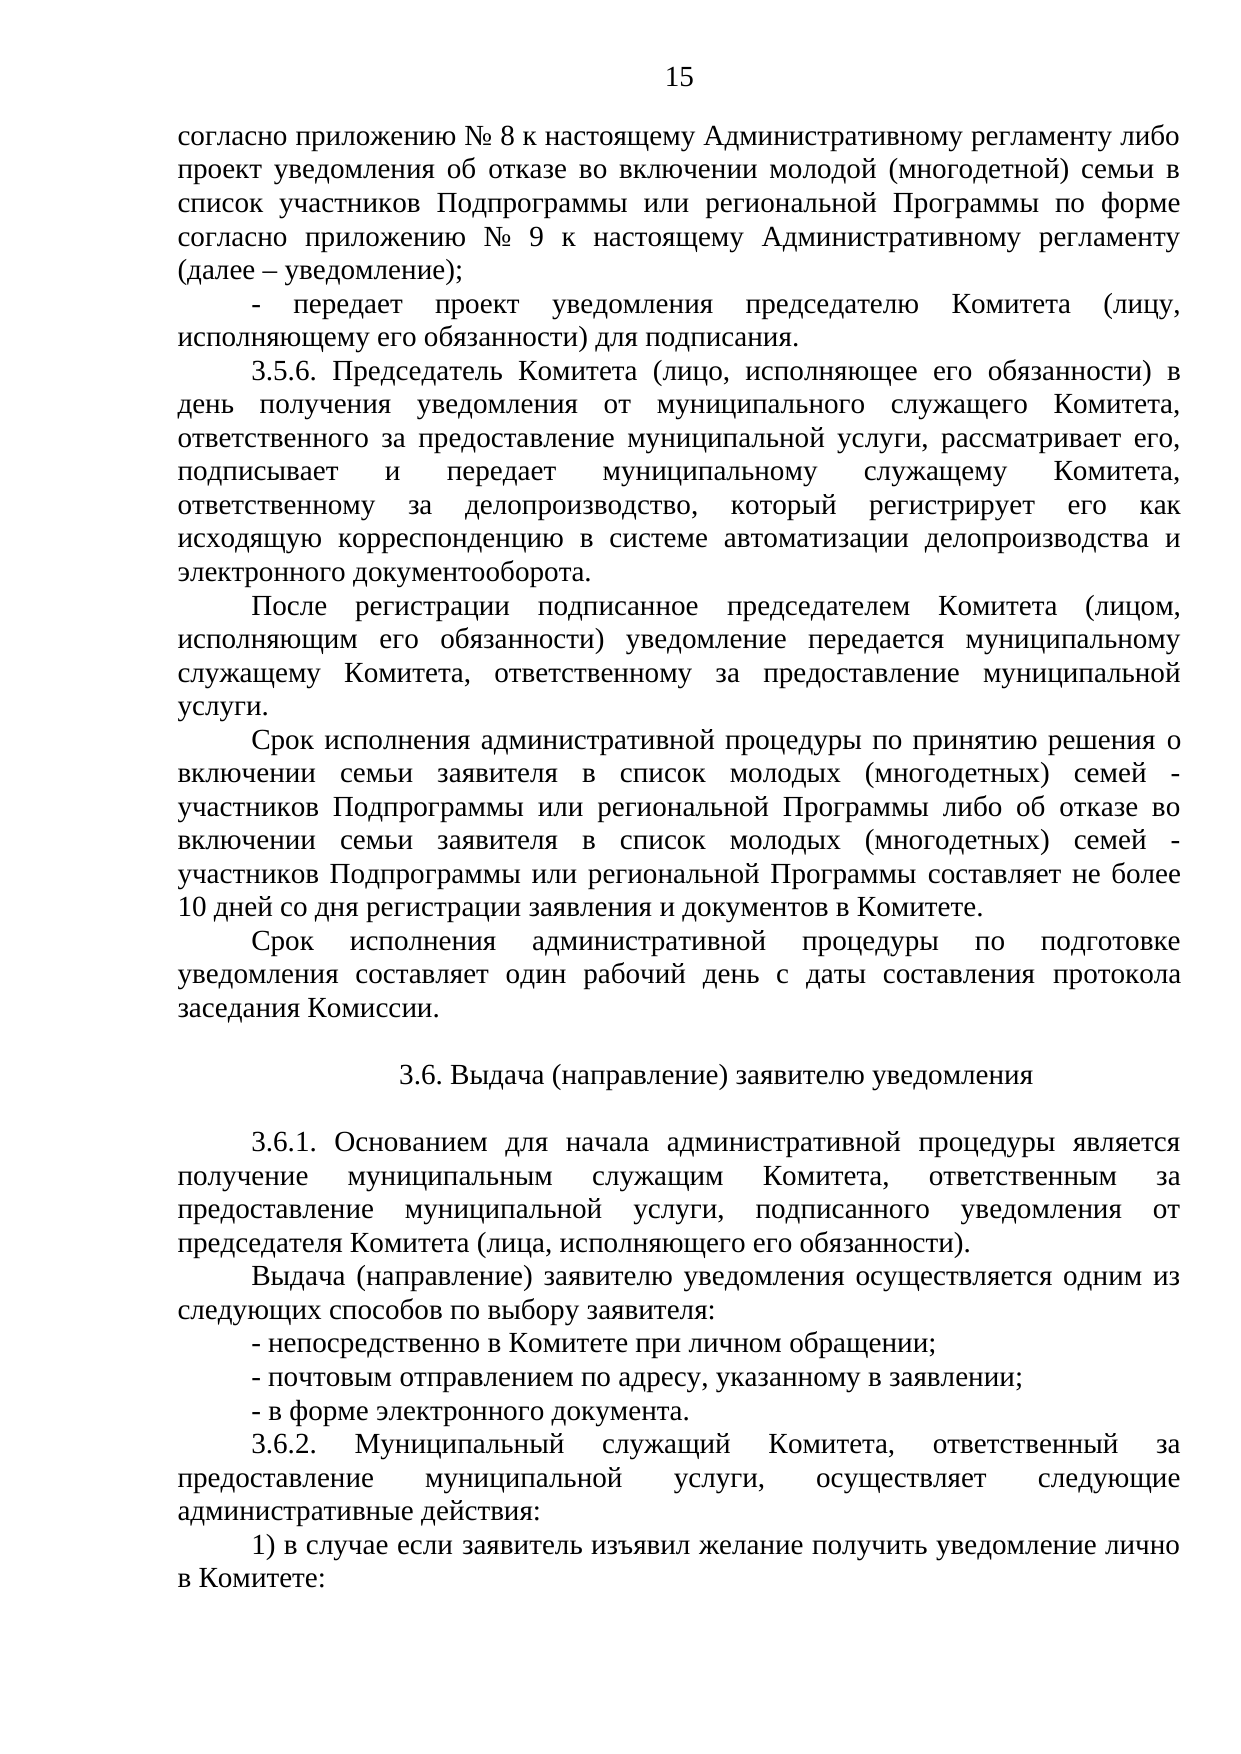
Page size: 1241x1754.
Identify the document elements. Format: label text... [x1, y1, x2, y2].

text Срок исполнения административной процедуры по подготовке уведомления составляет один рабочий день с даты составления протокола заседания Комиссии. [177, 923, 1181, 1024]
text - почтовым отправлением по адресу, указанному в заявлении; [177, 1359, 1181, 1393]
text - в форме электронного документа. [177, 1393, 1181, 1426]
text 3.6.1. Основанием для начала административной процедуры является получение муниципальным служащим Комитета, ответственным за предоставление муниципальной услуги, подписанного уведомления от председателя Комитета (лица, исполняющего его обязанности). [177, 1124, 1181, 1258]
text После регистрации подписанное председателем Комитета (лицом, исполняющим его обязанности) уведомление передается муниципальному служащему Комитета, ответственному за предоставление муниципальной услуги. [177, 588, 1181, 722]
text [177, 118, 1181, 286]
text 3.5.6. Председатель Комитета (лицо, исполняющее его обязанности) в день получения уведомления от муниципального служащего Комитета, ответственного за предоставление муниципальной услуги, рассматривает его, подписывает и передает муниципальному служащему Комитета, ответственному за делопроизводство, который регистрирует его как исходящую корреспонденцию в системе автоматизации делопроизводства и электронного документооборота. [177, 353, 1181, 588]
text 1) в случае если заявитель изъявил желание получить уведомление лично в Комитете: [177, 1527, 1181, 1594]
text 3.6. Выдача (направление) заявителю уведомления [177, 1057, 1181, 1091]
text - передает проект уведомления председателю Комитета (лицу, исполняющему его обязанности) для подписания. [177, 286, 1181, 353]
text Срок исполнения административной процедуры по принятию решения о включении семьи заявителя в список молодых (многодетных) семей - участников Подпрограммы или региональной Программы либо об отказе во включении семьи заявителя в список молодых (многодетных) семей - участников Подпрограммы или региональной Программы составляет не более 10 дней со дня регистрации заявления и документов в Комитете. [177, 722, 1181, 923]
text - непосредственно в Комитете при личном обращении; [177, 1326, 1181, 1359]
text 3.6.2. Муниципальный служащий Комитета, ответственный за предоставление муниципальной услуги, осуществляет следующие административные действия: [177, 1426, 1181, 1527]
text Выдача (направление) заявителю уведомления осуществляется одним из следующих способов по выбору заявителя: [177, 1258, 1181, 1326]
